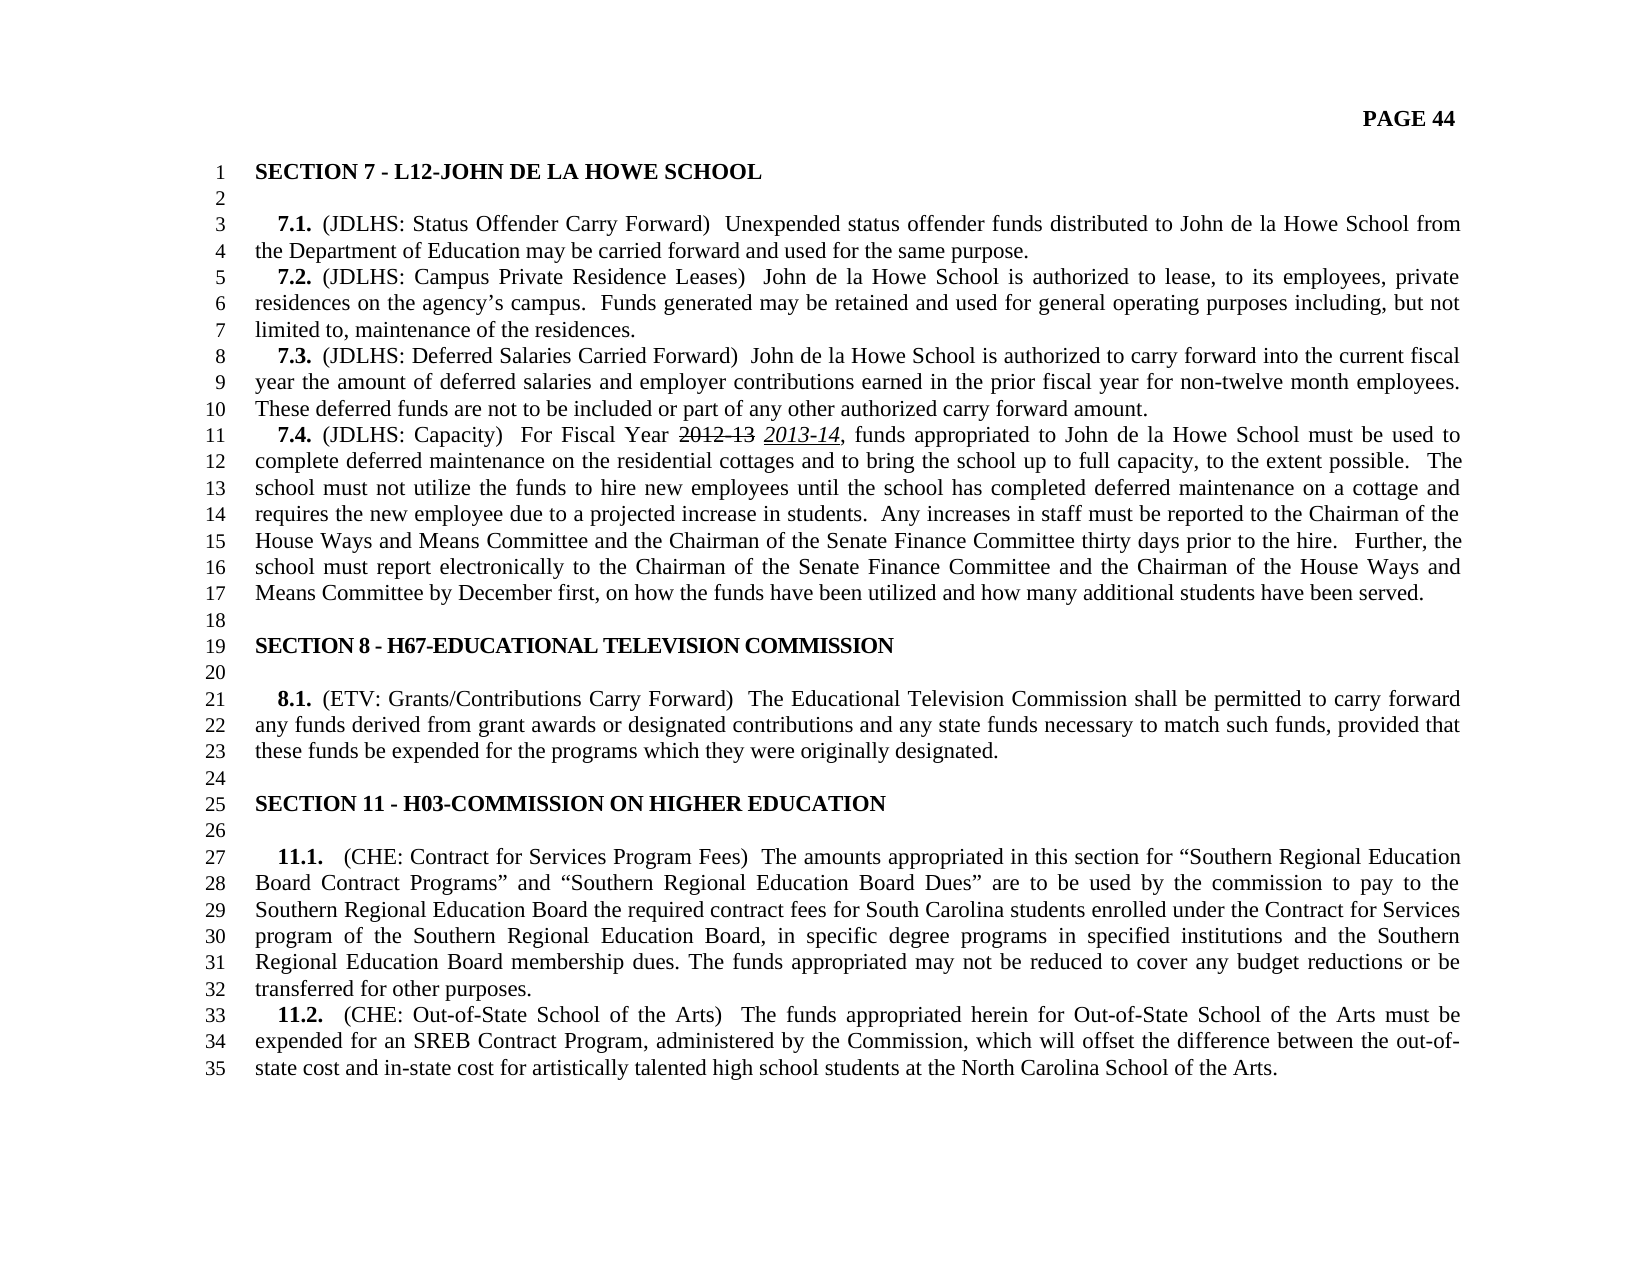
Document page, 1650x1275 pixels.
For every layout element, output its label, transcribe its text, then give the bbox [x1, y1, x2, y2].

text SECTION 11 - H03-COMMISSION ON HIGHER EDUCATION [255, 790, 1462, 817]
text 11.2. (CHE: Out-of-State School of the Arts) The funds appropriated herein for Out-of-State School of the Arts must be expended for an SREB Contract Program, administered by the Commission, which will offset the difference between the out-of-state cost and in-state cost for artistically talented high school students at the North Carolina School of the Arts. [255, 1001, 1462, 1080]
text SECTION 7 - L12-JOHN DE LA HOWE SCHOOL [255, 158, 1462, 184]
text 7.1. (JDLHS: Status Offender Carry Forward) Unexpended status offender funds distributed to John de la Howe School from the Department of Education may be carried forward and used for the same purpose. [255, 210, 1462, 263]
text 7.4. (JDLHS: Capacity) For Fiscal Year 2012-13 2013-14, funds appropriated to John de la Howe School must be used to complete deferred maintenance on the residential cottages and to bring the school up to full capacity, to the extent possible. The school must not utilize the funds to hire new employees until the school has completed deferred maintenance on a cottage and requires the new employee due to a projected increase in students. Any increases in staff must be reported to the Chairman of the House Ways and Means Committee and the Chairman of the Senate Finance Committee thirty days prior to the hire. Further, the school must report electronically to the Chairman of the Senate Finance Committee and the Chairman of the House Ways and Means Committee by December first, on how the funds have been utilized and how many additional students have been served. [255, 421, 1462, 606]
text 8.1. (ETV: Grants/Contributions Carry Forward) The Educational Television Commission shall be permitted to carry forward any funds derived from grant awards or designated contributions and any state funds necessary to match such funds, provided that these funds be expended for the programs which they were originally designated. [255, 685, 1462, 764]
text 7.2. (JDLHS: Campus Private Residence Leases) John de la Howe School is authorized to lease, to its employees, private residences on the agency’s campus. Funds generated may be retained and used for general operating purposes including, but not limited to, maintenance of the residences. [255, 263, 1462, 342]
text 11.1. (CHE: Contract for Services Program Fees) The amounts appropriated in this section for “Southern Regional Education Board Contract Programs” and “Southern Regional Education Board Dues” are to be used by the commission to pay to the Southern Regional Education Board the required contract fees for South Carolina students enrolled under the Contract for Services program of the Southern Regional Education Board, in specific degree programs in specified institutions and the Southern Regional Education Board membership dues. The funds appropriated may not be reduced to cover any budget reductions or be transferred for other purposes. [255, 843, 1462, 1001]
text SECTION 8 - H67-EDUCATIONAL TELEVISION COMMISSION [255, 632, 1462, 658]
text 7.3. (JDLHS: Deferred Salaries Carried Forward) John de la Howe School is authorized to carry forward into the current fiscal year the amount of deferred salaries and employer contributions earned in the prior fiscal year for non-twelve month employees. These deferred funds are not to be included or part of any other authorized carry forward amount. [255, 342, 1462, 421]
